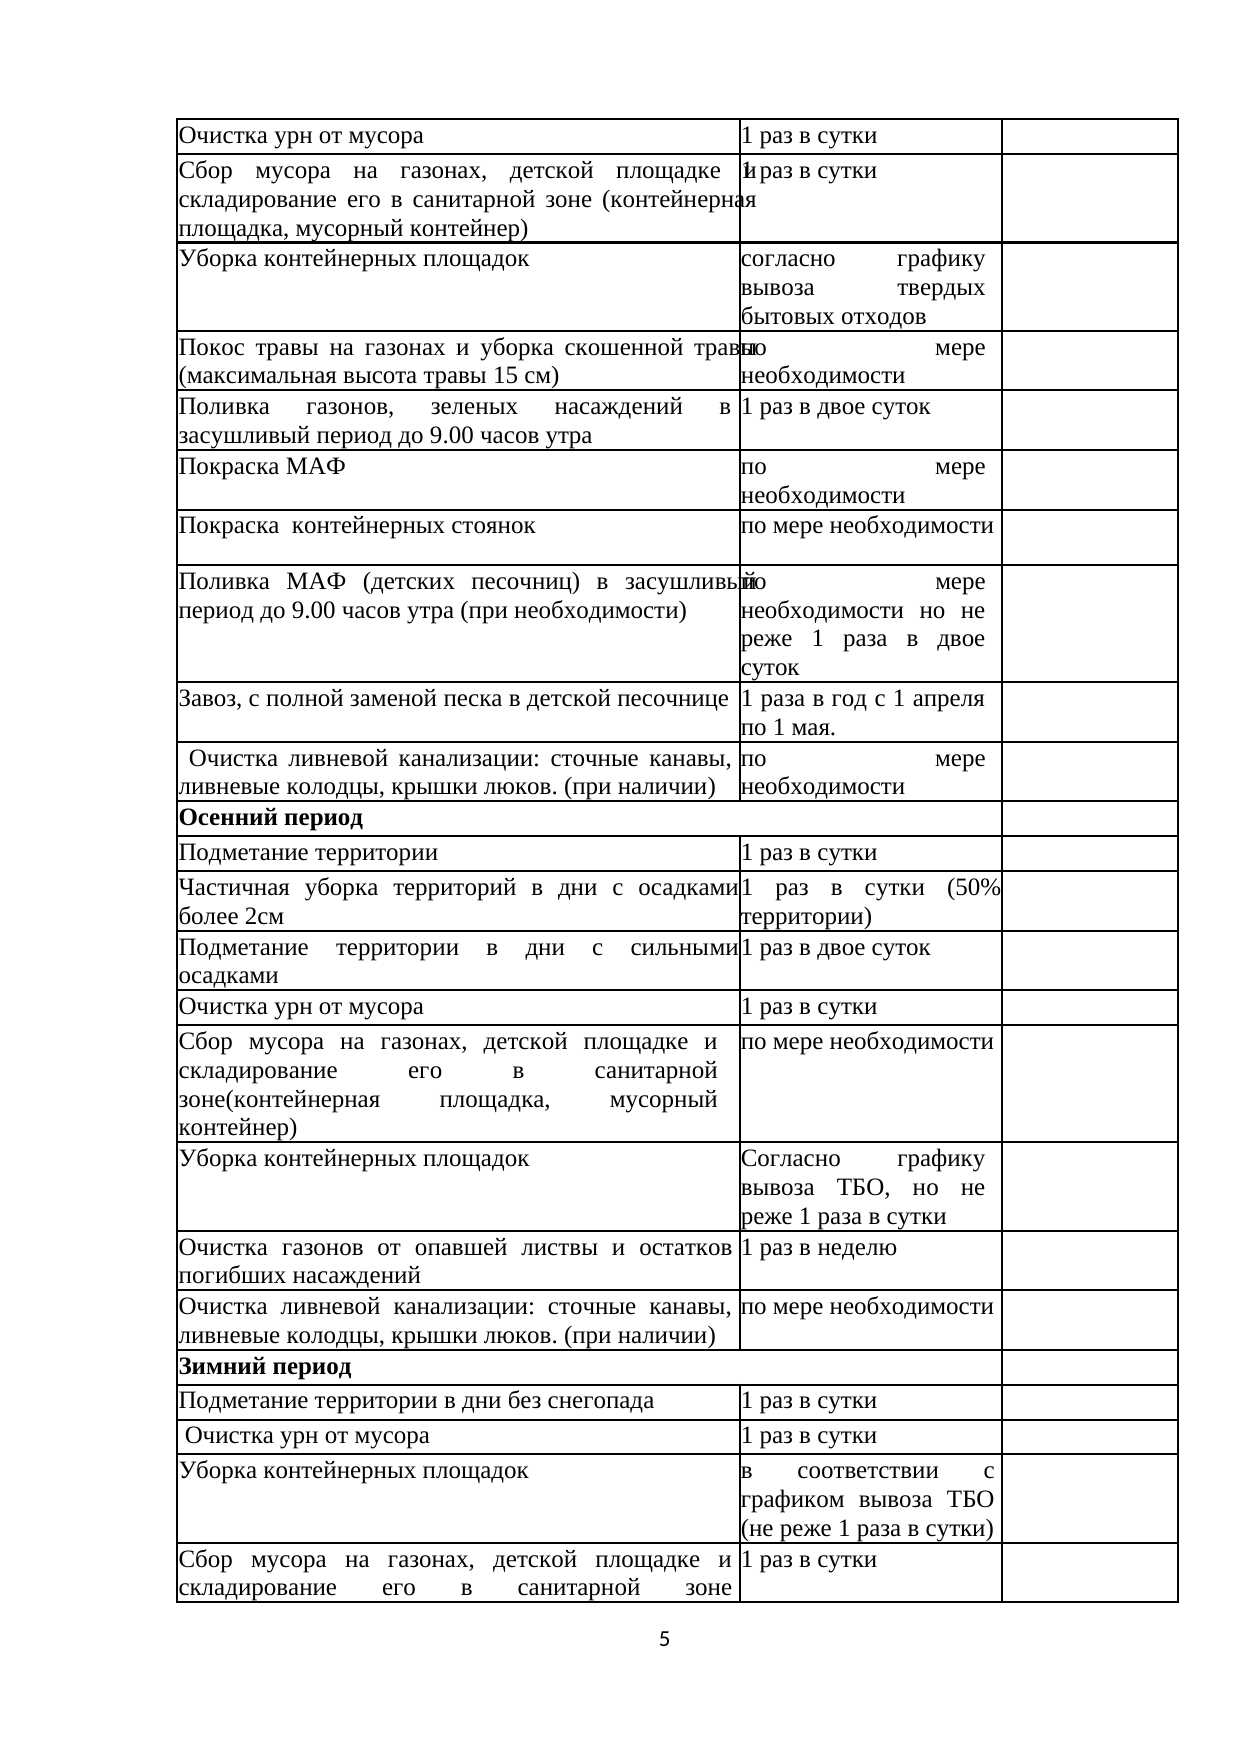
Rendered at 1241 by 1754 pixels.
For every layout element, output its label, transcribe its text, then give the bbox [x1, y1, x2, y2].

table_cell 1 раз в сутки [741, 1544, 1001, 1601]
table_cell 1 раза в год с 1 апреля по 1 мая. [741, 683, 1001, 741]
table_cell Уборка контейнерных площадок [178, 1143, 739, 1229]
table_cell 1 раз в сутки (50% территории) [741, 872, 1001, 929]
table_cell [1003, 932, 1177, 989]
table_cell Уборка контейнерных площадок [178, 244, 739, 330]
table_cell [1003, 802, 1177, 835]
table_cell по мере необходимости [741, 511, 1001, 564]
table_cell [1003, 1026, 1177, 1141]
table_cell [1003, 1143, 1177, 1229]
table_cell Поливка газонов, зеленых насаждений в засушливый период до 9.00 часов утра [178, 391, 739, 449]
table_cell [1003, 683, 1177, 741]
table_cell по мере необходимости но не реже 1 раза в двое суток [741, 566, 1001, 681]
table_cell Подметание территории в дни с сильными осадками [178, 932, 739, 989]
table_cell Согласно графику вывоза ТБО, но не реже 1 раза в сутки [741, 1143, 1001, 1229]
table_cell 1 раз в сутки [741, 120, 1001, 153]
table_cell Подметание территории в дни без снегопада [178, 1386, 739, 1418]
table_cell Покос травы на газонах и уборка скошенной травы (максимальная высота травы ) [178, 332, 739, 389]
table_cell по мере необходимости [741, 1026, 1001, 1141]
table_cell 1 раз в двое суток [741, 391, 1001, 449]
table_cell [1003, 991, 1177, 1024]
table_cell [1003, 1351, 1177, 1383]
table_cell Очистка ливневой канализации: сточные канавы, ливневые колодцы, крышки люков. (при наличии) [178, 1291, 739, 1349]
table_cell [1003, 451, 1177, 508]
table_cell согласно графику вывоза твердых бытовых отходов [741, 244, 1001, 330]
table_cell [178, 1544, 739, 1601]
table_cell Поливка МАФ (детских песочниц) в засушливый период до 9.00 часов утра (при необходимости) [178, 566, 739, 681]
table_cell Очистка урн от мусора [178, 1421, 739, 1453]
table_cell Покраска МАФ [178, 451, 739, 508]
table_cell [1003, 837, 1177, 870]
table_cell Частичная уборка территорий в дни с осадками более 2см [178, 872, 739, 929]
table_cell [1003, 566, 1177, 681]
table_cell [1003, 391, 1177, 449]
table_cell Уборка контейнерных площадок [178, 1455, 739, 1542]
table_cell Сбор мусора на газонах, детской площадке и складирование его в санитарной зоне (контейнерная площадка, мусорный контейнер) [178, 155, 739, 241]
table_cell Покраска контейнерных стоянок [178, 511, 739, 564]
table_cell по мере необходимости [741, 332, 1001, 389]
table_cell 1 раз в сутки [741, 1421, 1001, 1453]
table_cell Зимний период [178, 1351, 1001, 1383]
table_cell Очистка ливневой канализации: сточные канавы, ливневые колодцы, крышки люков. (при наличии) [178, 743, 739, 800]
table_cell в соответствии с графиком вывоза ТБО (не реже 1 раза в сутки) [741, 1455, 1001, 1542]
table_cell [1003, 743, 1177, 800]
table_cell 1 раз в сутки [741, 991, 1001, 1024]
table_cell [1003, 511, 1177, 564]
table_cell [1003, 1455, 1177, 1542]
table_cell 1 раз в сутки [741, 837, 1001, 870]
table_cell [1003, 1421, 1177, 1453]
table_cell по мере необходимости [741, 1291, 1001, 1349]
table_cell [1003, 1232, 1177, 1289]
table_cell Осенний период [178, 802, 1001, 835]
table_cell [1003, 155, 1177, 241]
table_cell [1003, 244, 1177, 330]
table_cell [1003, 120, 1177, 153]
table_cell Подметание территории [178, 837, 739, 870]
table_cell [1003, 332, 1177, 389]
table_cell по мере необходимости [741, 743, 1001, 800]
table_cell [1003, 1544, 1177, 1601]
table_cell 1 раз в сутки [741, 1386, 1001, 1418]
table_cell Очистка урн от мусора [178, 120, 739, 153]
table_cell Очистка урн от мусора [178, 991, 739, 1024]
table_cell 1 раз в сутки [741, 155, 1001, 241]
table_cell [1003, 1291, 1177, 1349]
table_cell по мере необходимости [741, 451, 1001, 508]
table_cell Сбор мусора на газонах, детской площадке и складирование его в санитарной зоне(контейнерная площадка, мусорный контейнер) [178, 1026, 739, 1141]
table_cell 1 раз в неделю [741, 1232, 1001, 1289]
table_cell Завоз, с полной заменой песка в детской песочнице [178, 683, 739, 741]
table_cell 1 раз в двое суток [741, 932, 1001, 989]
table_cell Очистка газонов от опавшей листвы и остатков погибших насаждений [178, 1232, 739, 1289]
table_cell [1003, 872, 1177, 929]
table_cell [1003, 1386, 1177, 1418]
